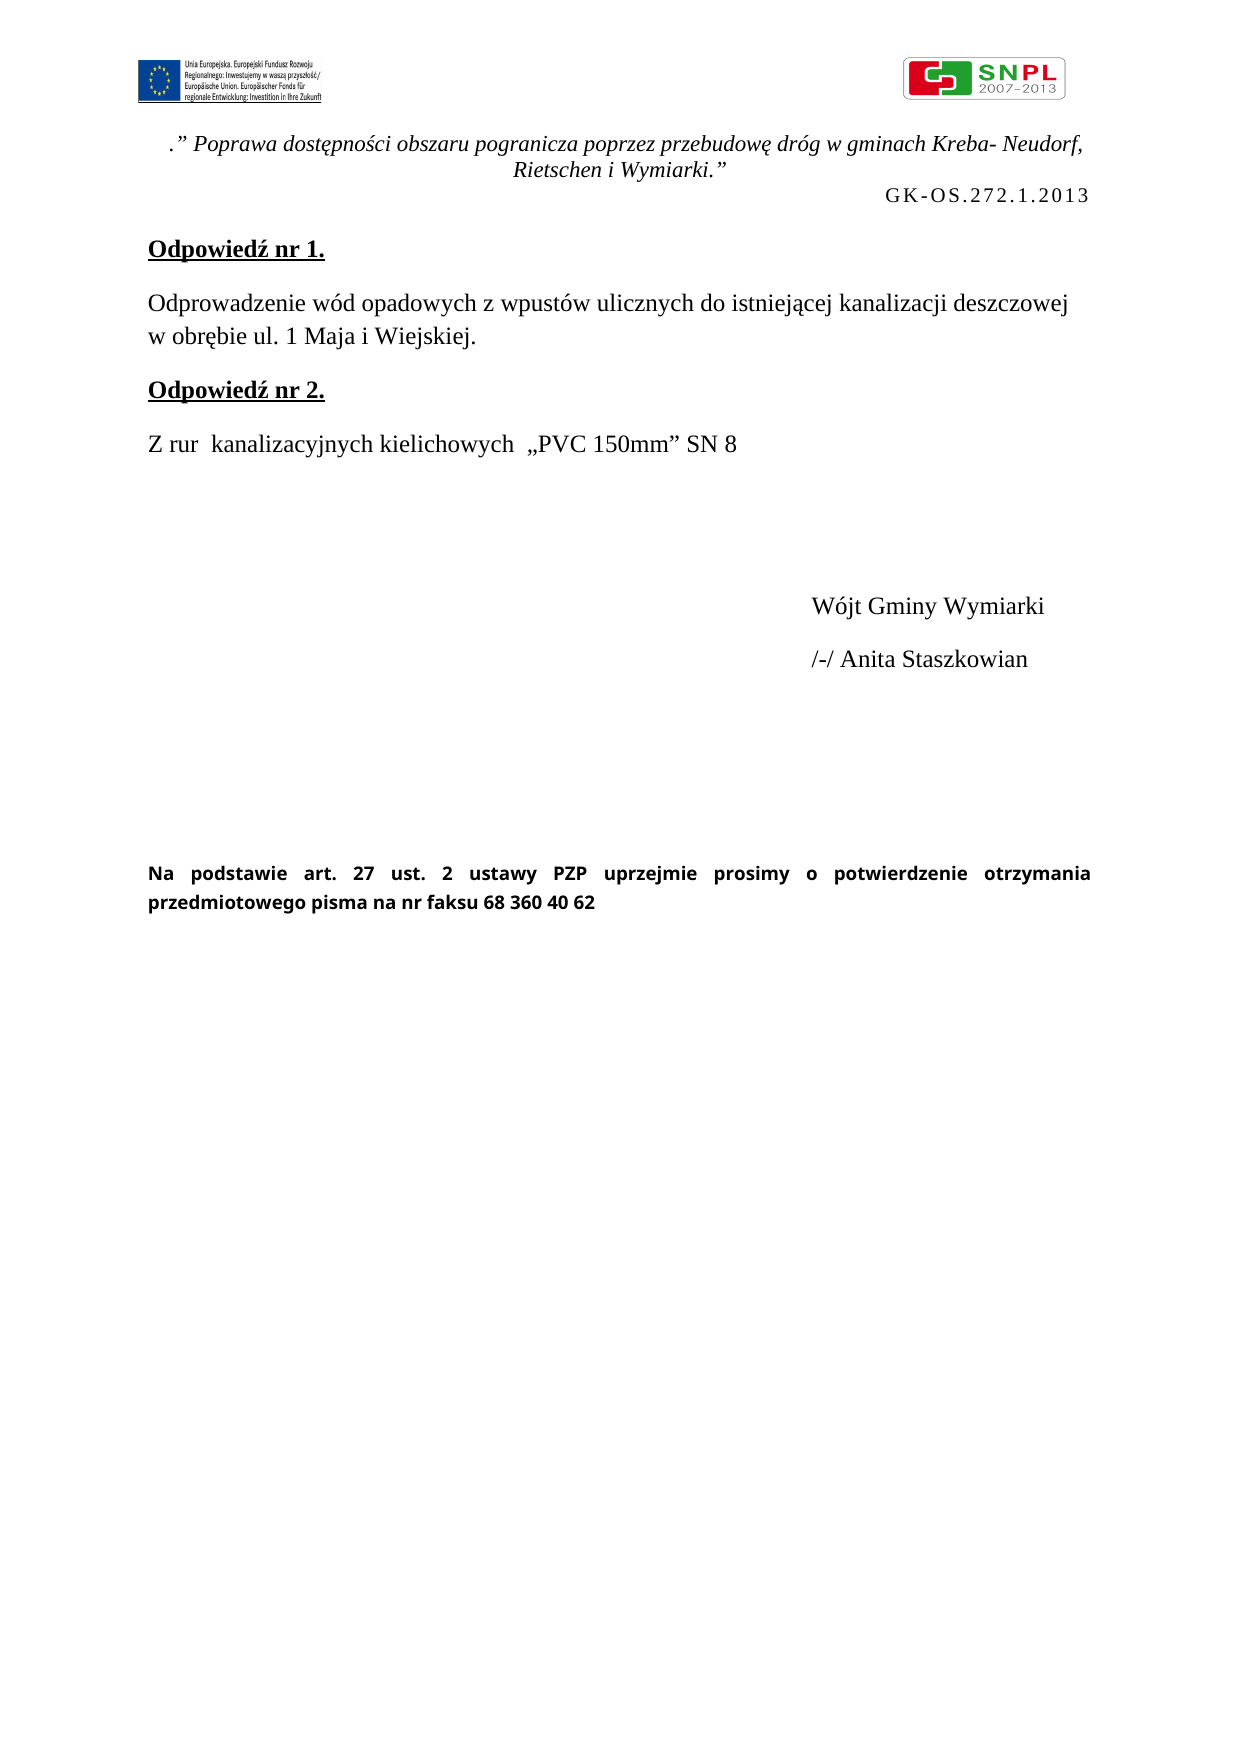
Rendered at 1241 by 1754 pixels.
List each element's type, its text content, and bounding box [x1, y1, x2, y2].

text /-/ Anita Staszkowian [738, 644, 1093, 673]
text Odprowadzenie wód opadowych z wpustów ulicznych do istniejącej kanalizacji deszczowej w obrębie ul. 1 Maja i Wiejskiej. [148, 288, 1093, 350]
text Odpowiedź nr 2. [148, 375, 1093, 404]
picture [138, 60, 322, 103]
text Wójt Gminy Wymiarki [738, 591, 1093, 619]
text Z rur kanalizacyjnych kielichowych „PVC 150mm” SN 8 [148, 429, 1093, 458]
text Na podstawie art. 27 ust. 2 ustawy PZP uprzejmie prosimy o potwierdzenie otrzymania przedmiotowego pisma na nr faksu 68 360 40 62 [148, 860, 1093, 915]
text Odpowiedź nr 1. [148, 234, 1093, 263]
